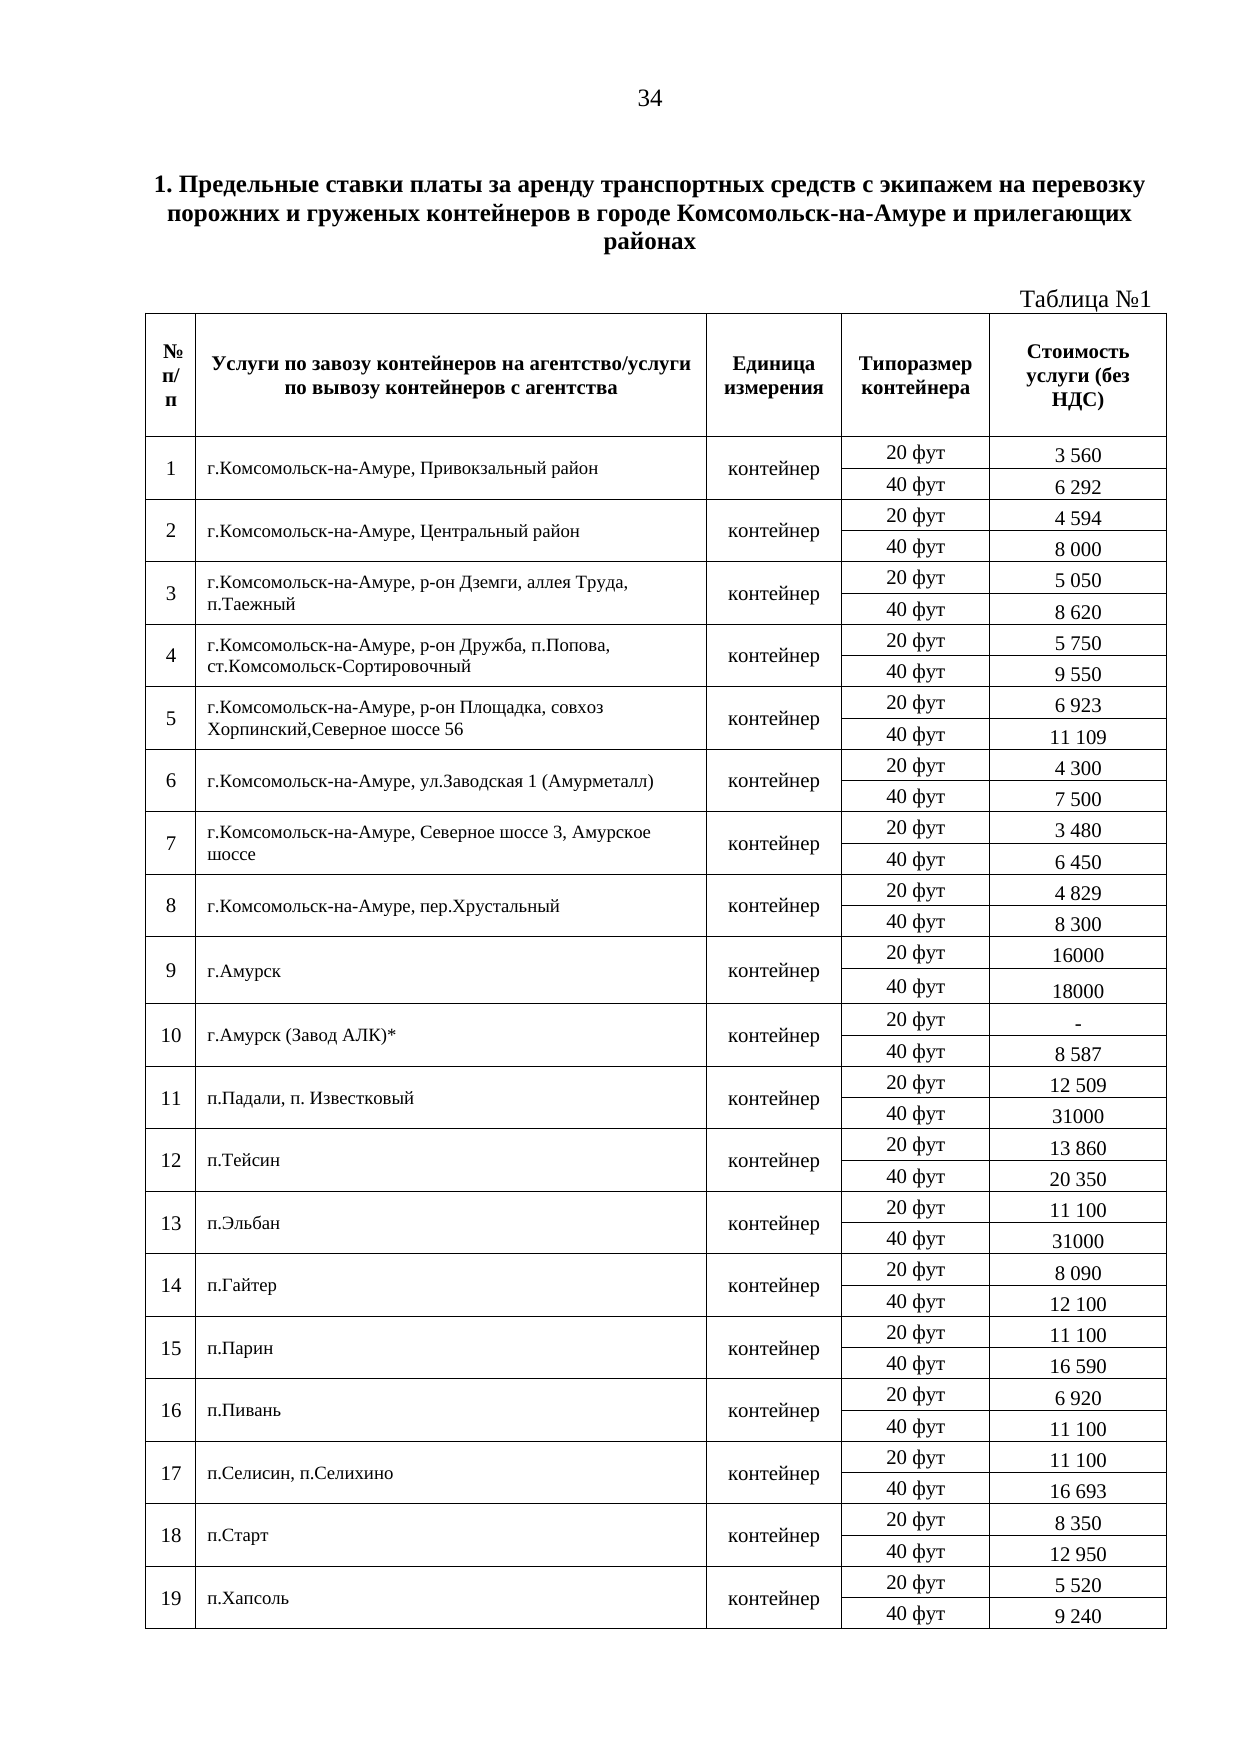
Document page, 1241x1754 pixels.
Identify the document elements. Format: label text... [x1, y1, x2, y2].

table_cell 8 000 [990, 531, 1166, 561]
table_cell 8 350 [990, 1504, 1166, 1534]
table_cell г.Комсомольск-на-Амуре, Привокзальный район [196, 437, 706, 499]
table_cell п.Падали, п. Известковый [196, 1067, 706, 1128]
table_cell 40 фут [842, 969, 989, 1003]
table_cell 20 фут [842, 1192, 989, 1222]
table_cell г.Комсомольск-на-Амуре, р-он Дземги, аллея Труда, п.Таежный [196, 562, 706, 624]
table_cell п.Хапсоль [196, 1567, 706, 1628]
table_cell 5 [146, 687, 195, 749]
table_cell 20 фут [842, 875, 989, 905]
table_cell 20 фут [842, 1442, 989, 1472]
table_cell 20 фут [842, 750, 989, 780]
table_cell контейнер [707, 937, 841, 1003]
table_cell контейнер [707, 750, 841, 811]
table_cell 15 [146, 1317, 195, 1378]
table_cell 11 100 [990, 1192, 1166, 1222]
table_cell 40 фут [842, 1036, 989, 1066]
table_cell 16000 [990, 937, 1166, 967]
table_header Стоимость услуги (без НДС) [990, 314, 1166, 436]
table_cell 5 050 [990, 562, 1166, 592]
table_cell 40 фут [842, 656, 989, 686]
table_cell 20 фут [842, 1567, 989, 1597]
table_cell контейнер [707, 812, 841, 874]
table_cell контейнер [707, 1567, 841, 1628]
text Таблица №1 [148, 284, 1152, 313]
table_cell 20 фут [842, 1067, 989, 1097]
table_cell 20 фут [842, 1254, 989, 1284]
table_cell п.Тейсин [196, 1129, 706, 1191]
table_cell 6 [146, 750, 195, 811]
table_cell 8 300 [990, 906, 1166, 936]
table_cell 3 560 [990, 437, 1166, 467]
table_cell 19 [146, 1567, 195, 1628]
table_cell г.Комсомольск-на-Амуре, р-он Дружба, п.Попова, ст.Комсомольск-Сортировочный [196, 625, 706, 686]
table_cell 11 100 [990, 1411, 1166, 1441]
table_cell 11 100 [990, 1317, 1166, 1347]
table_cell п.Старт [196, 1504, 706, 1566]
table_cell 18000 [990, 969, 1166, 1003]
table_cell контейнер [707, 437, 841, 499]
table_cell 20 фут [842, 687, 989, 717]
table_cell контейнер [707, 1379, 841, 1441]
table_cell 20 фут [842, 562, 989, 592]
table_cell 40 фут [842, 906, 989, 936]
table_cell 9 [146, 937, 195, 1003]
table_cell 12 [146, 1129, 195, 1191]
table_cell 20 фут [842, 1504, 989, 1534]
table_cell п.Селисин, п.Селихино [196, 1442, 706, 1503]
table_cell 20 фут [842, 437, 989, 467]
table_cell 20 фут [842, 1129, 989, 1159]
table_cell 31000 [990, 1098, 1166, 1128]
table_cell 17 [146, 1442, 195, 1503]
table_cell 4 [146, 625, 195, 686]
table_cell 8 620 [990, 594, 1166, 624]
table_cell контейнер [707, 625, 841, 686]
table_cell 20 фут [842, 500, 989, 530]
table_cell 20 фут [842, 625, 989, 655]
table_cell 6 923 [990, 687, 1166, 717]
table_cell г.Комсомольск-на-Амуре, р-он Площадка, совхоз Хорпинский,Северное шоссе 56 [196, 687, 706, 749]
table_cell - [990, 1004, 1166, 1034]
table_header Услуги по завозу контейнеров на агентство/услуги по вывозу контейнеров с агентства [196, 314, 706, 436]
table_cell г.Комсомольск-на-Амуре, Центральный район [196, 500, 706, 561]
table_cell 4 829 [990, 875, 1166, 905]
table_cell 40 фут [842, 1411, 989, 1441]
table_cell 11 [146, 1067, 195, 1128]
table_cell 16 590 [990, 1348, 1166, 1378]
table_cell 12 100 [990, 1286, 1166, 1316]
table_cell контейнер [707, 1192, 841, 1253]
table_cell г.Комсомольск-на-Амуре, Северное шоссе 3, Амурское шоссе [196, 812, 706, 874]
table_cell 9 240 [990, 1598, 1166, 1628]
table_cell контейнер [707, 500, 841, 561]
table_cell 40 фут [842, 531, 989, 561]
table_header Типоразмер контейнера [842, 314, 989, 436]
table_cell 11 100 [990, 1442, 1166, 1472]
table_cell 5 750 [990, 625, 1166, 655]
table_cell 40 фут [842, 844, 989, 874]
table_cell 40 фут [842, 781, 989, 811]
table_cell 20 фут [842, 1004, 989, 1034]
table_cell г.Комсомольск-на-Амуре, ул.Заводская 1 (Амурметалл) [196, 750, 706, 811]
table_cell контейнер [707, 562, 841, 624]
table_cell 12 509 [990, 1067, 1166, 1097]
table_cell контейнер [707, 1004, 841, 1066]
table_cell 8 [146, 875, 195, 936]
table_cell 3 480 [990, 812, 1166, 842]
table_cell 40 фут [842, 1536, 989, 1566]
table_cell 7 [146, 812, 195, 874]
table_cell 3 [146, 562, 195, 624]
table_cell 20 350 [990, 1161, 1166, 1191]
table_cell 18 [146, 1504, 195, 1566]
table_cell контейнер [707, 1129, 841, 1191]
table_cell 10 [146, 1004, 195, 1066]
table_cell г.Комсомольск-на-Амуре, пер.Хрустальный [196, 875, 706, 936]
table_cell 9 550 [990, 656, 1166, 686]
table_cell п.Парин [196, 1317, 706, 1378]
table_cell г.Амурск [196, 937, 706, 1003]
table_cell 13 [146, 1192, 195, 1253]
table_cell контейнер [707, 1254, 841, 1316]
table_cell 40 фут [842, 1598, 989, 1628]
table_cell контейнер [707, 1067, 841, 1128]
table_cell 20 фут [842, 937, 989, 967]
table_header Единица измерения [707, 314, 841, 436]
table_cell контейнер [707, 687, 841, 749]
table_cell 40 фут [842, 1161, 989, 1191]
table_cell 40 фут [842, 1473, 989, 1503]
table_cell 6 450 [990, 844, 1166, 874]
table_cell контейнер [707, 875, 841, 936]
table_header № п/п [146, 314, 195, 436]
table_cell 20 фут [842, 812, 989, 842]
table_cell 40 фут [842, 1286, 989, 1316]
table_cell г.Амурск (Завод АЛК)* [196, 1004, 706, 1066]
table_cell 40 фут [842, 1098, 989, 1128]
table_cell п.Пивань [196, 1379, 706, 1441]
table_cell 40 фут [842, 719, 989, 749]
text 1. Предельные ставки платы за аренду транспортных средств с экипажем на перевозку порожних и груженых контейнеров в городе Комсомольск-на-Амуре и прилегающих районах [148, 169, 1152, 255]
table_cell 40 фут [842, 594, 989, 624]
table_cell 5 520 [990, 1567, 1166, 1597]
table_cell 6 292 [990, 469, 1166, 499]
table_cell 31000 [990, 1223, 1166, 1253]
table_cell 16 693 [990, 1473, 1166, 1503]
table_cell контейнер [707, 1504, 841, 1566]
table_cell 40 фут [842, 1348, 989, 1378]
table_cell 40 фут [842, 469, 989, 499]
table_cell 20 фут [842, 1317, 989, 1347]
table_cell п.Гайтер [196, 1254, 706, 1316]
table_cell 40 фут [842, 1223, 989, 1253]
table_cell 13 860 [990, 1129, 1166, 1159]
table_cell контейнер [707, 1442, 841, 1503]
table_cell 1 [146, 437, 195, 499]
table_cell 20 фут [842, 1379, 989, 1409]
table_cell 8 587 [990, 1036, 1166, 1066]
table_cell 7 500 [990, 781, 1166, 811]
table_cell 4 300 [990, 750, 1166, 780]
table_cell п.Эльбан [196, 1192, 706, 1253]
table_cell контейнер [707, 1317, 841, 1378]
table_cell 12 950 [990, 1536, 1166, 1566]
table_cell 16 [146, 1379, 195, 1441]
table_cell 2 [146, 500, 195, 561]
table_cell 4 594 [990, 500, 1166, 530]
table_cell 6 920 [990, 1379, 1166, 1409]
table_cell 11 109 [990, 719, 1166, 749]
table_cell 8 090 [990, 1254, 1166, 1284]
table_cell 14 [146, 1254, 195, 1316]
